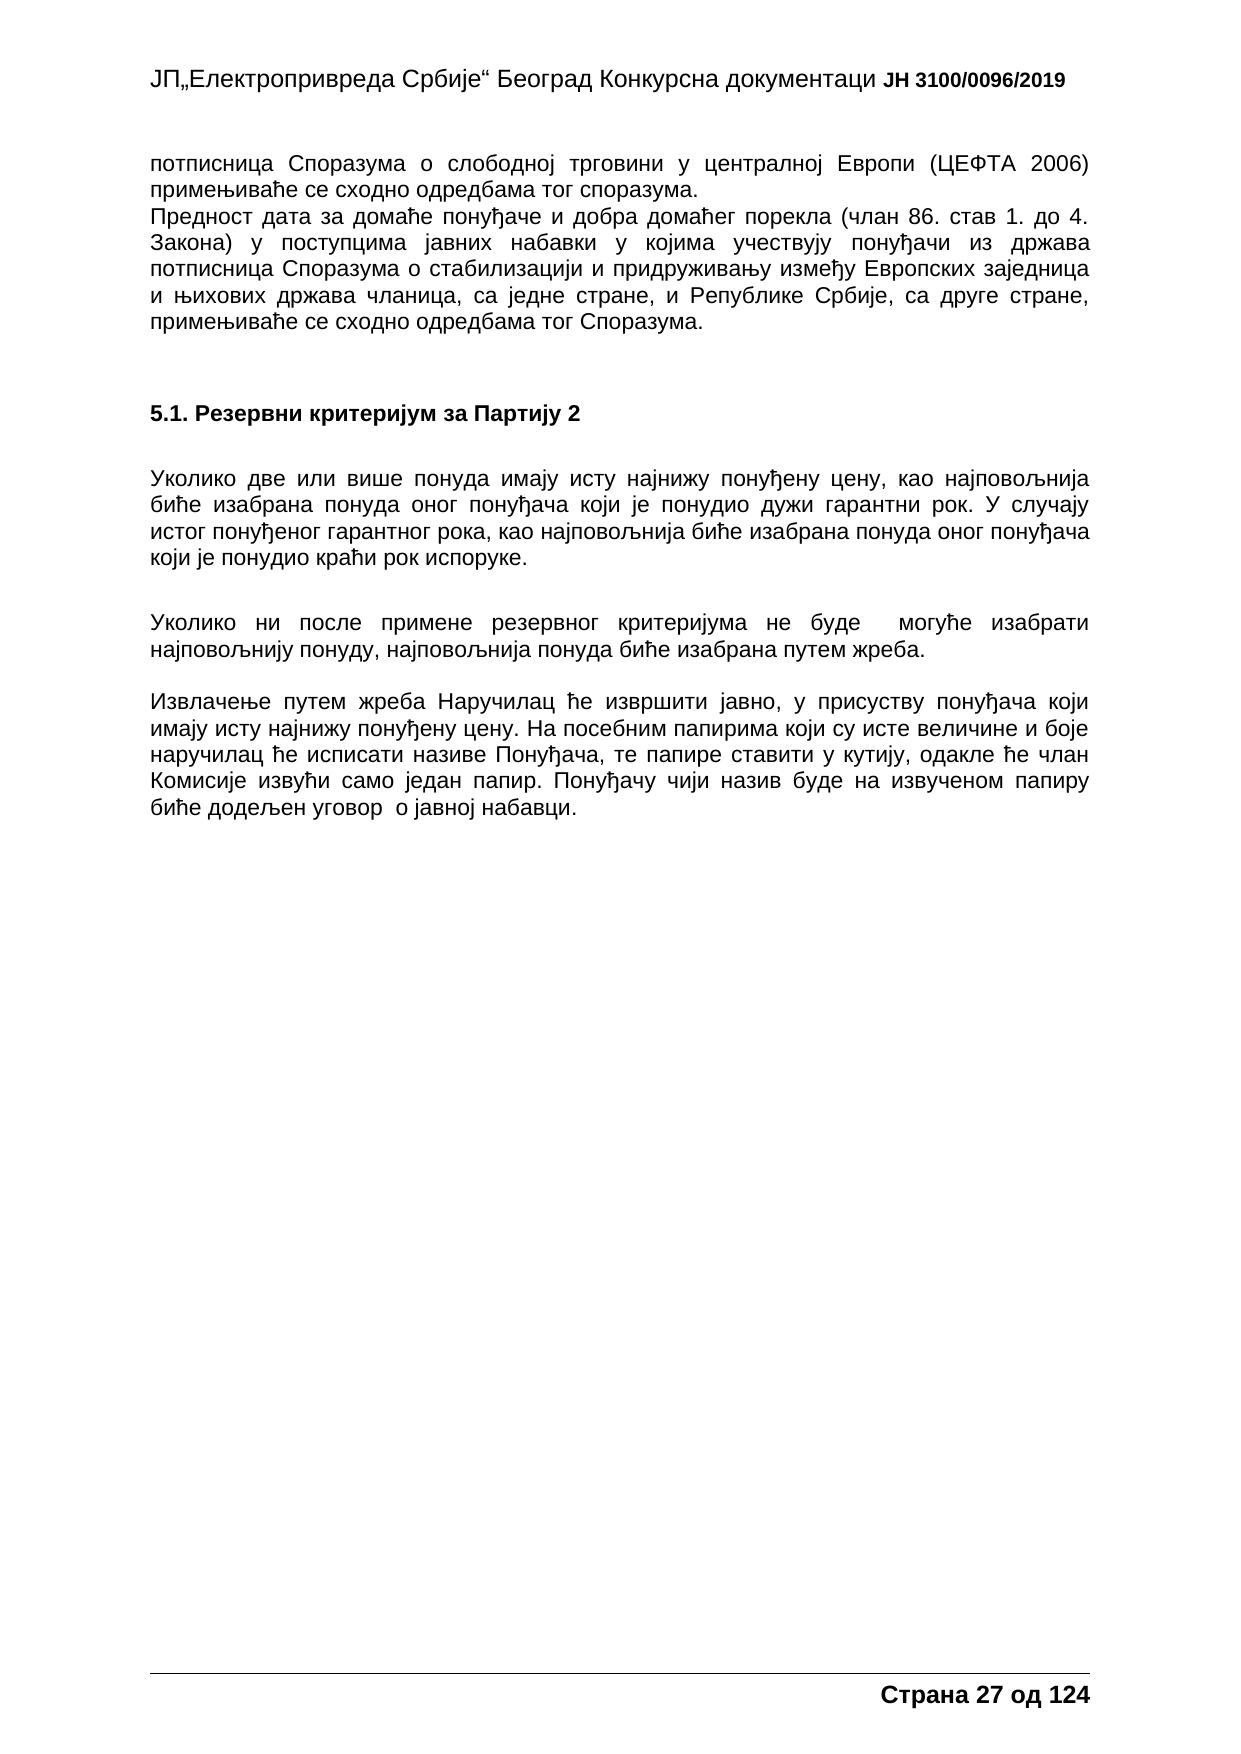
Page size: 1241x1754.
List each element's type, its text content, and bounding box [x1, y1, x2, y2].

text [150, 150, 1090, 203]
text Уколико две или више понуда имају исту најнижу понуђену цену, као најповољнија биће изабрана понуда оног понуђача који је понудио дужи гарантни рок. У случају истог понуђеног гарантног рока, као најповољнија биће изабрана понуда оног понуђача који је понудио краћи рок испоруке. [150, 465, 1090, 570]
subtitle 5.1. Резервни критеријум за Партију 2 [150, 400, 1090, 426]
text Уколико ни после примене резервног критеријума не буде могуће изабрати најповољнију понуду, најповољнија понуда биће изабрана путем жреба. [150, 609, 1090, 662]
text Извлачење путем жреба Наручилац ће извршити јавно, у присуству понуђача који имају исту најнижу понуђену цену. На посебним папирима који су исте величине и боје наручилац ће исписати називе Понуђача, те папире ставити у кутију, одакле ће члан Комисије извући само један папир. Понуђачу чији назив буде на извученом папиру биће додељен уговор о јавној набавци. [150, 688, 1090, 820]
text Предност дата за домаће понуђаче и добра домаћег порекла (члан 86. став 1. до 4. Закона) у поступцима јавних набавки у којима учествују понуђачи из држава потписница Споразума о стабилизацији и придруживању између Европских заједница и њихових држава чланица, са једне стране, и Републике Србије, са друге стране, примењиваће се сходно одредбама тог Споразума. [150, 203, 1090, 334]
